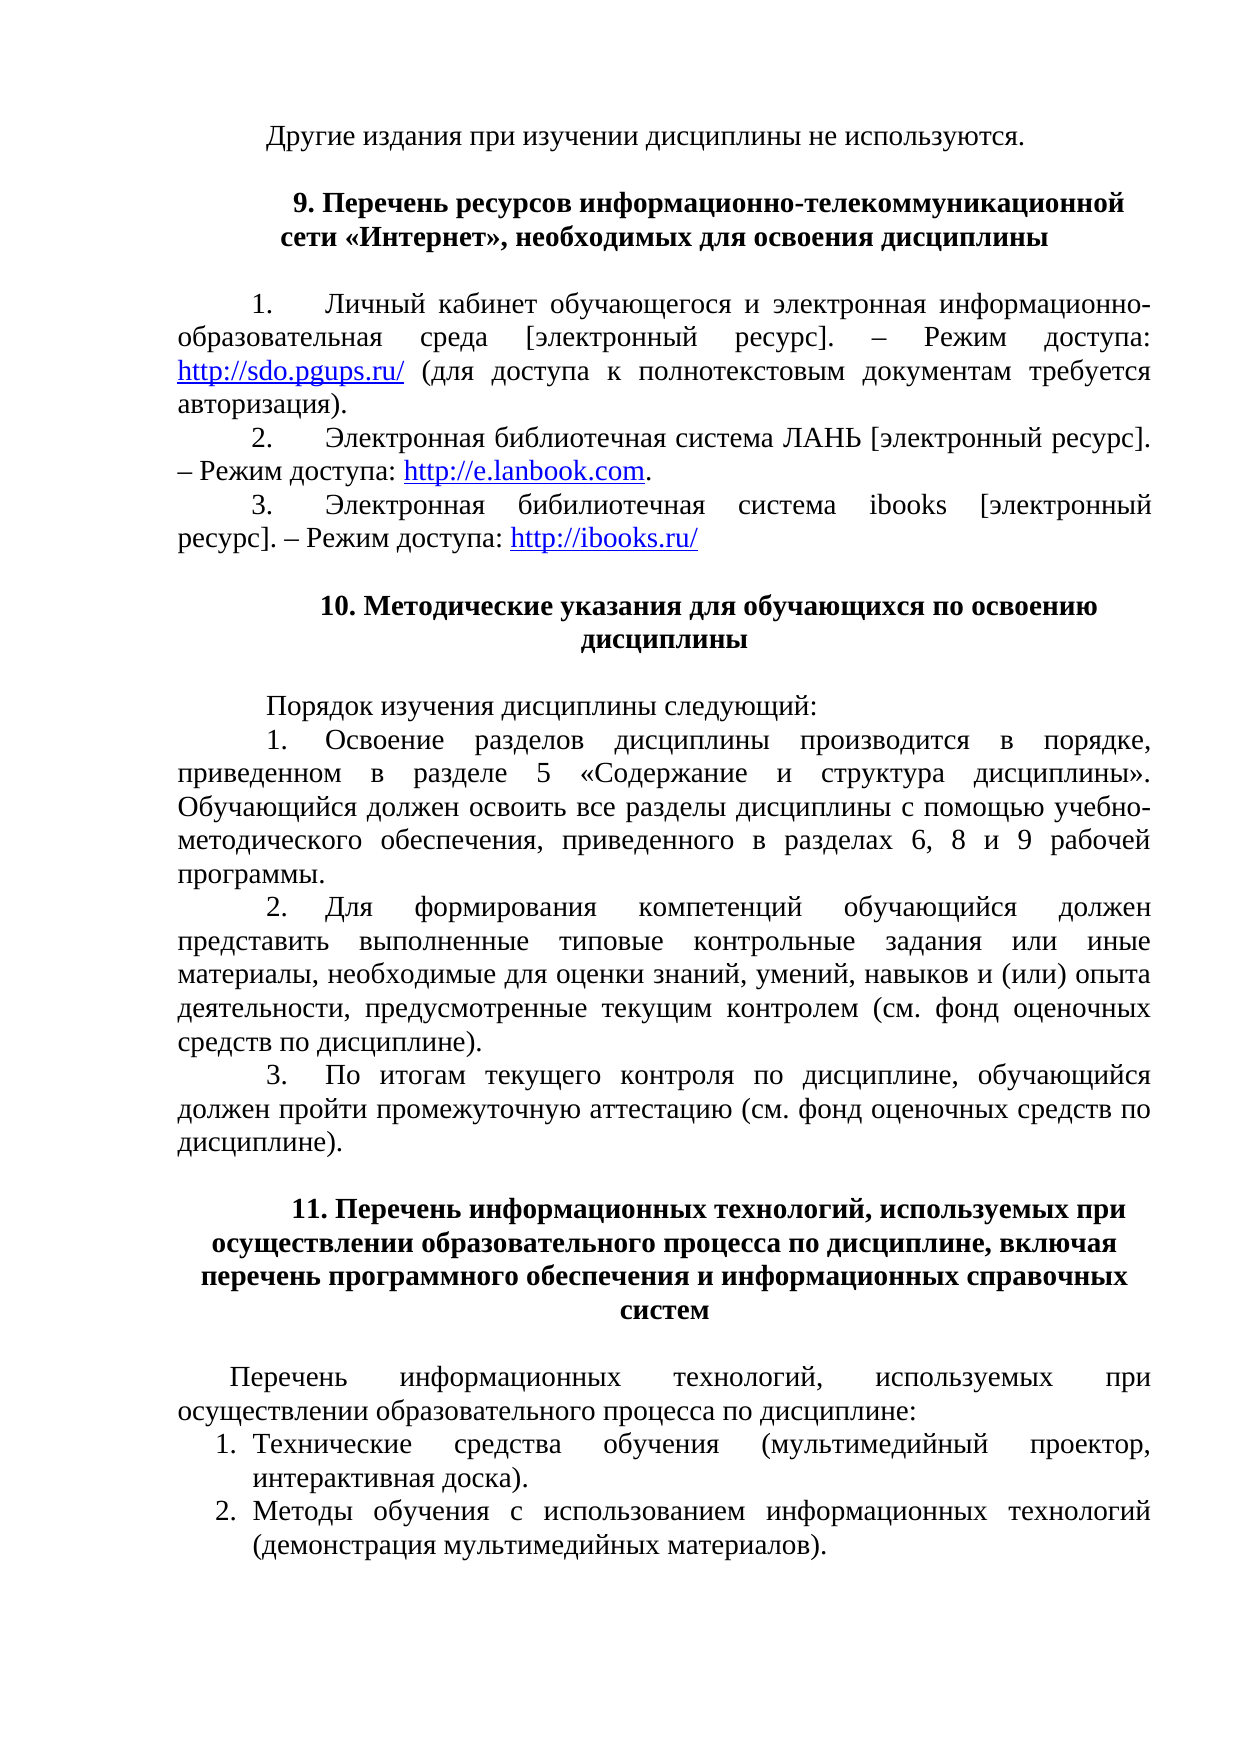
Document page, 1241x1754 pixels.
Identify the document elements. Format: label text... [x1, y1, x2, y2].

list Методы обучения с использованием информационных технологий (демонстрация мультимедийных материалов). [215, 1493, 1152, 1560]
text 1. Личный кабинет обучающегося и электронная информационно-образовательная среда [электронный ресурс]. – Режим доступа: http://sdo.pgups.ru/ (для доступа к полнотекстовым документам требуется авторизация). [177, 286, 1152, 420]
text 10. Методические указания для обучающихся по освоению дисциплины [177, 588, 1152, 655]
text Порядок изучения дисциплины следующий: [177, 688, 1152, 722]
list Для формирования компетенций обучающийся должен представить выполненные типовые контрольные задания или иные материалы, необходимые для оценки знаний, умений, навыков и (или) опыта деятельности, предусмотренные текущим контролем (см. фонд оценочных средств по дисциплине). [177, 889, 1152, 1057]
text Перечень информационных технологий, используемых при осуществлении образовательного процесса по дисциплине: [177, 1359, 1152, 1426]
list Технические средства обучения (мультимедийный проектор, интерактивная доска). [215, 1426, 1152, 1493]
text 3. Электронная бибилиотечная система ibooks [электронный ресурс]. – Режим доступа: http://ibooks.ru/ [177, 487, 1152, 554]
text 11. Перечень информационных технологий, используемых при осуществлении образовательного процесса по дисциплине, включая перечень программного обеспечения и информационных справочных систем [177, 1191, 1152, 1326]
text Другие издания при изучении дисциплины не используются. [177, 118, 1152, 152]
list По итогам текущего контроля по дисциплине, обучающийся должен пройти промежуточную аттестацию (см. фонд оценочных средств по дисциплине). [177, 1057, 1152, 1158]
text 9. Перечень ресурсов информационно-телекоммуникационной сети «Интернет», необходимых для освоения дисциплины [177, 185, 1152, 252]
text 2. Электронная библиотечная система ЛАНЬ [электронный ресурс]. – Режим доступа: http://e.lanbook.com. [177, 420, 1152, 487]
list Освоение разделов дисциплины производится в порядке, приведенном в разделе 5 «Содержание и структура дисциплины». Обучающийся должен освоить все разделы дисциплины с помощью учебно-методического обеспечения, приведенного в разделах 6, 8 и 9 рабочей программы. [177, 722, 1152, 889]
